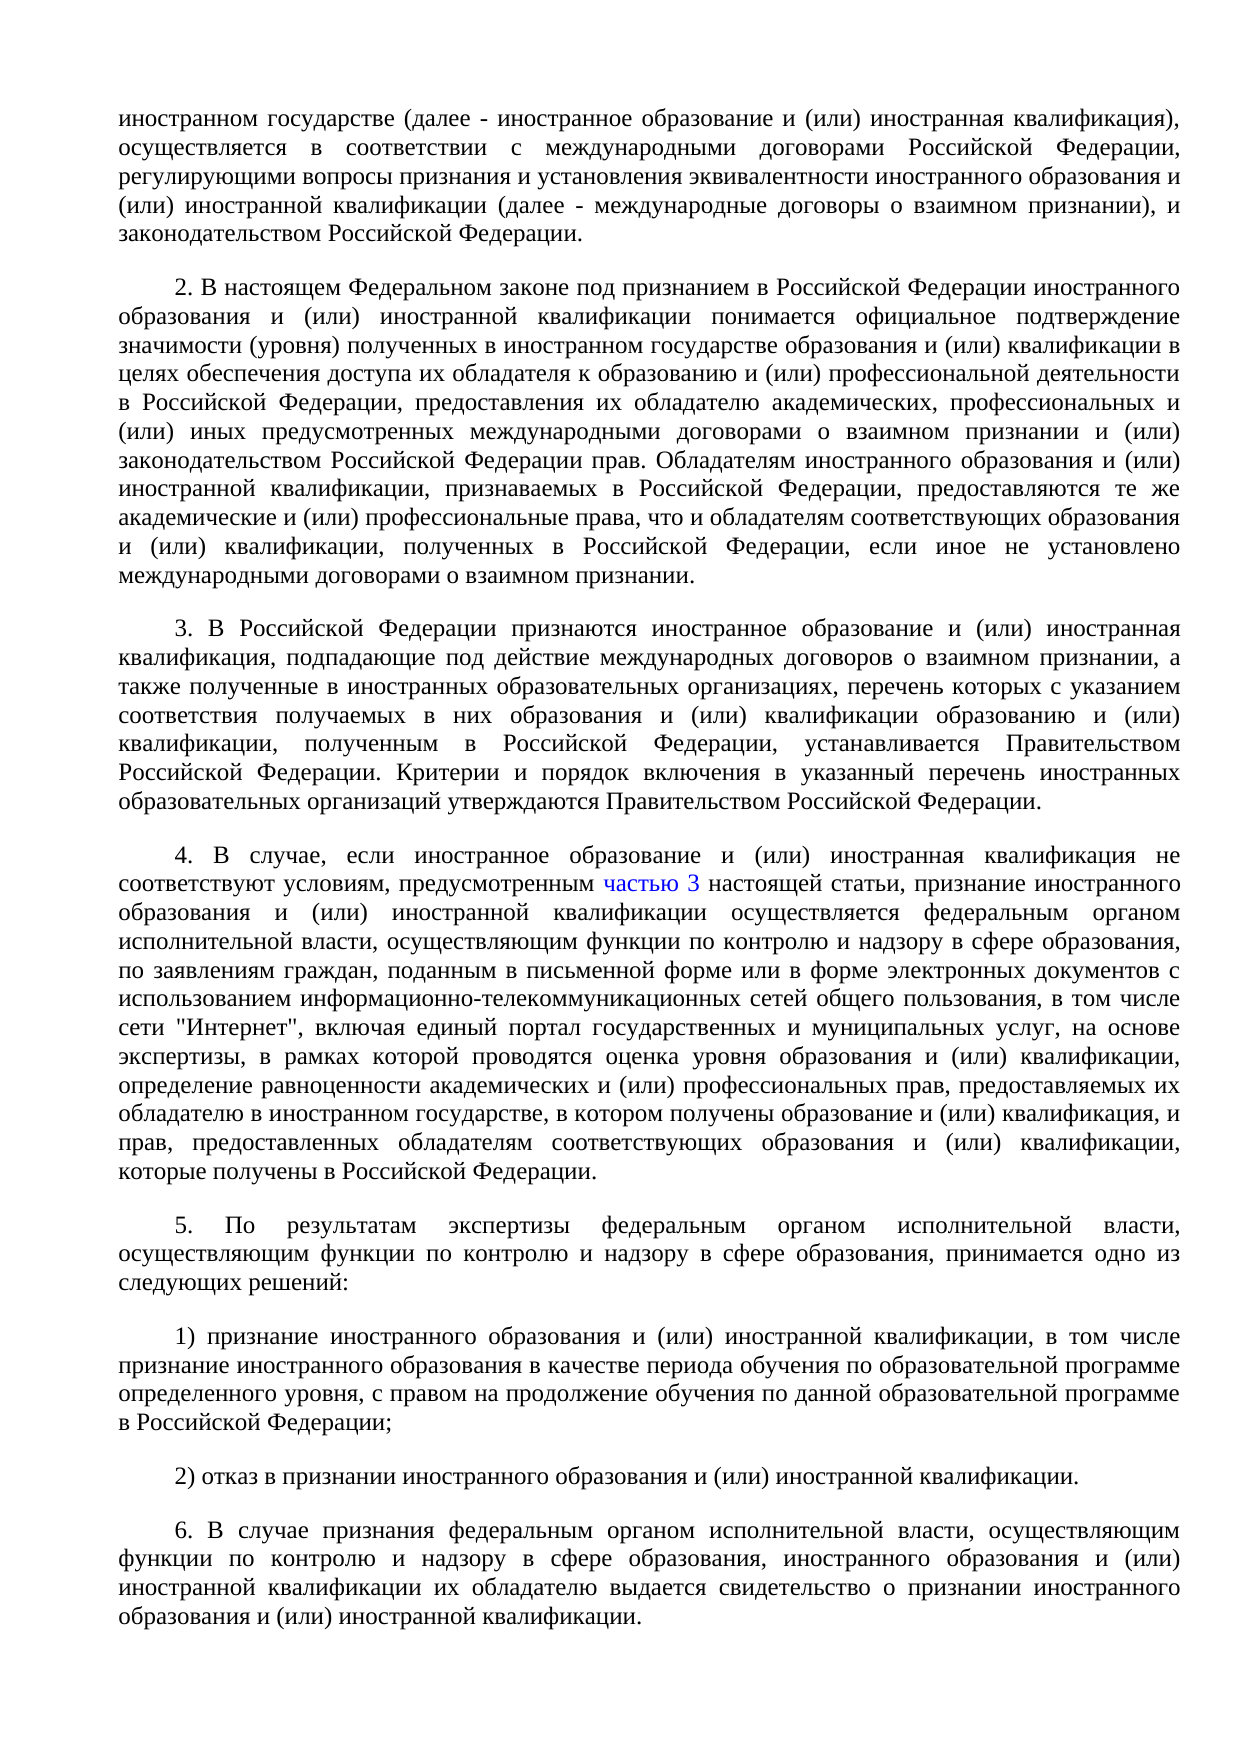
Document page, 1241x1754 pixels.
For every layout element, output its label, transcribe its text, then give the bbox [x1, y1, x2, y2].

text 6. В случае признания федеральным органом исполнительной власти, осуществляющим функции по контролю и надзору в сфере образования, иностранного образования и (или) иностранной квалификации их обладателю выдается свидетельство о признании иностранного образования и (или) иностранной квалификации. [118, 1515, 1181, 1630]
text 5. По результатам экспертизы федеральным органом исполнительной власти, осуществляющим функции по контролю и надзору в сфере образования, принимается одно из следующих решений: [118, 1210, 1181, 1296]
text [118, 103, 1181, 247]
text 3. В Российской Федерации признаются иностранное образование и (или) иностранная квалификация, подпадающие под действие международных договоров о взаимном признании, а также полученные в иностранных образовательных организациях, перечень которых с указанием соответствия получаемых в них образования и (или) квалификации образованию и (или) квалификации, полученным в Российской Федерации, устанавливается Правительством Российской Федерации. Критерии и порядок включения в указанный перечень иностранных образовательных организаций утверждаются Правительством Российской Федерации. [118, 613, 1181, 815]
text 2. В настоящем Федеральном законе под признанием в Российской Федерации иностранного образования и (или) иностранной квалификации понимается официальное подтверждение значимости (уровня) полученных в иностранном государстве образования и (или) квалификации в целях обеспечения доступа их обладателя к образованию и (или) профессиональной деятельности в Российской Федерации, предоставления их обладателю академических, профессиональных и (или) иных предусмотренных международными договорами о взаимном признании и (или) законодательством Российской Федерации прав. Обладателям иностранного образования и (или) иностранной квалификации, признаваемых в Российской Федерации, предоставляются те же академические и (или) профессиональные права, что и обладателям соответствующих образования и (или) квалификации, полученных в Российской Федерации, если иное не установлено международными договорами о взаимном признании. [118, 272, 1181, 588]
text 1) признание иностранного образования и (или) иностранной квалификации, в том числе признание иностранного образования в качестве периода обучения по образовательной программе определенного уровня, с правом на продолжение обучения по данной образовательной программе в Российской Федерации; [118, 1321, 1181, 1436]
text 4. В случае, если иностранное образование и (или) иностранная квалификация не соответствуют условиям, предусмотренным частью 3 настоящей статьи, признание иностранного образования и (или) иностранной квалификации осуществляется федеральным органом исполнительной власти, осуществляющим функции по контролю и надзору в сфере образования, по заявлениям граждан, поданным в письменной форме или в форме электронных документов с использованием информационно-телекоммуникационных сетей общего пользования, в том числе сети "Интернет", включая единый портал государственных и муниципальных услуг, на основе экспертизы, в рамках которой проводятся оценка уровня образования и (или) квалификации, определение равноценности академических и (или) профессиональных прав, предоставляемых их обладателю в иностранном государстве, в котором получены образование и (или) квалификация, и прав, предоставленных обладателям соответствующих образования и (или) квалификации, которые получены в Российской Федерации. [118, 840, 1181, 1185]
text 2) отказ в признании иностранного образования и (или) иностранной квалификации. [118, 1461, 1181, 1490]
